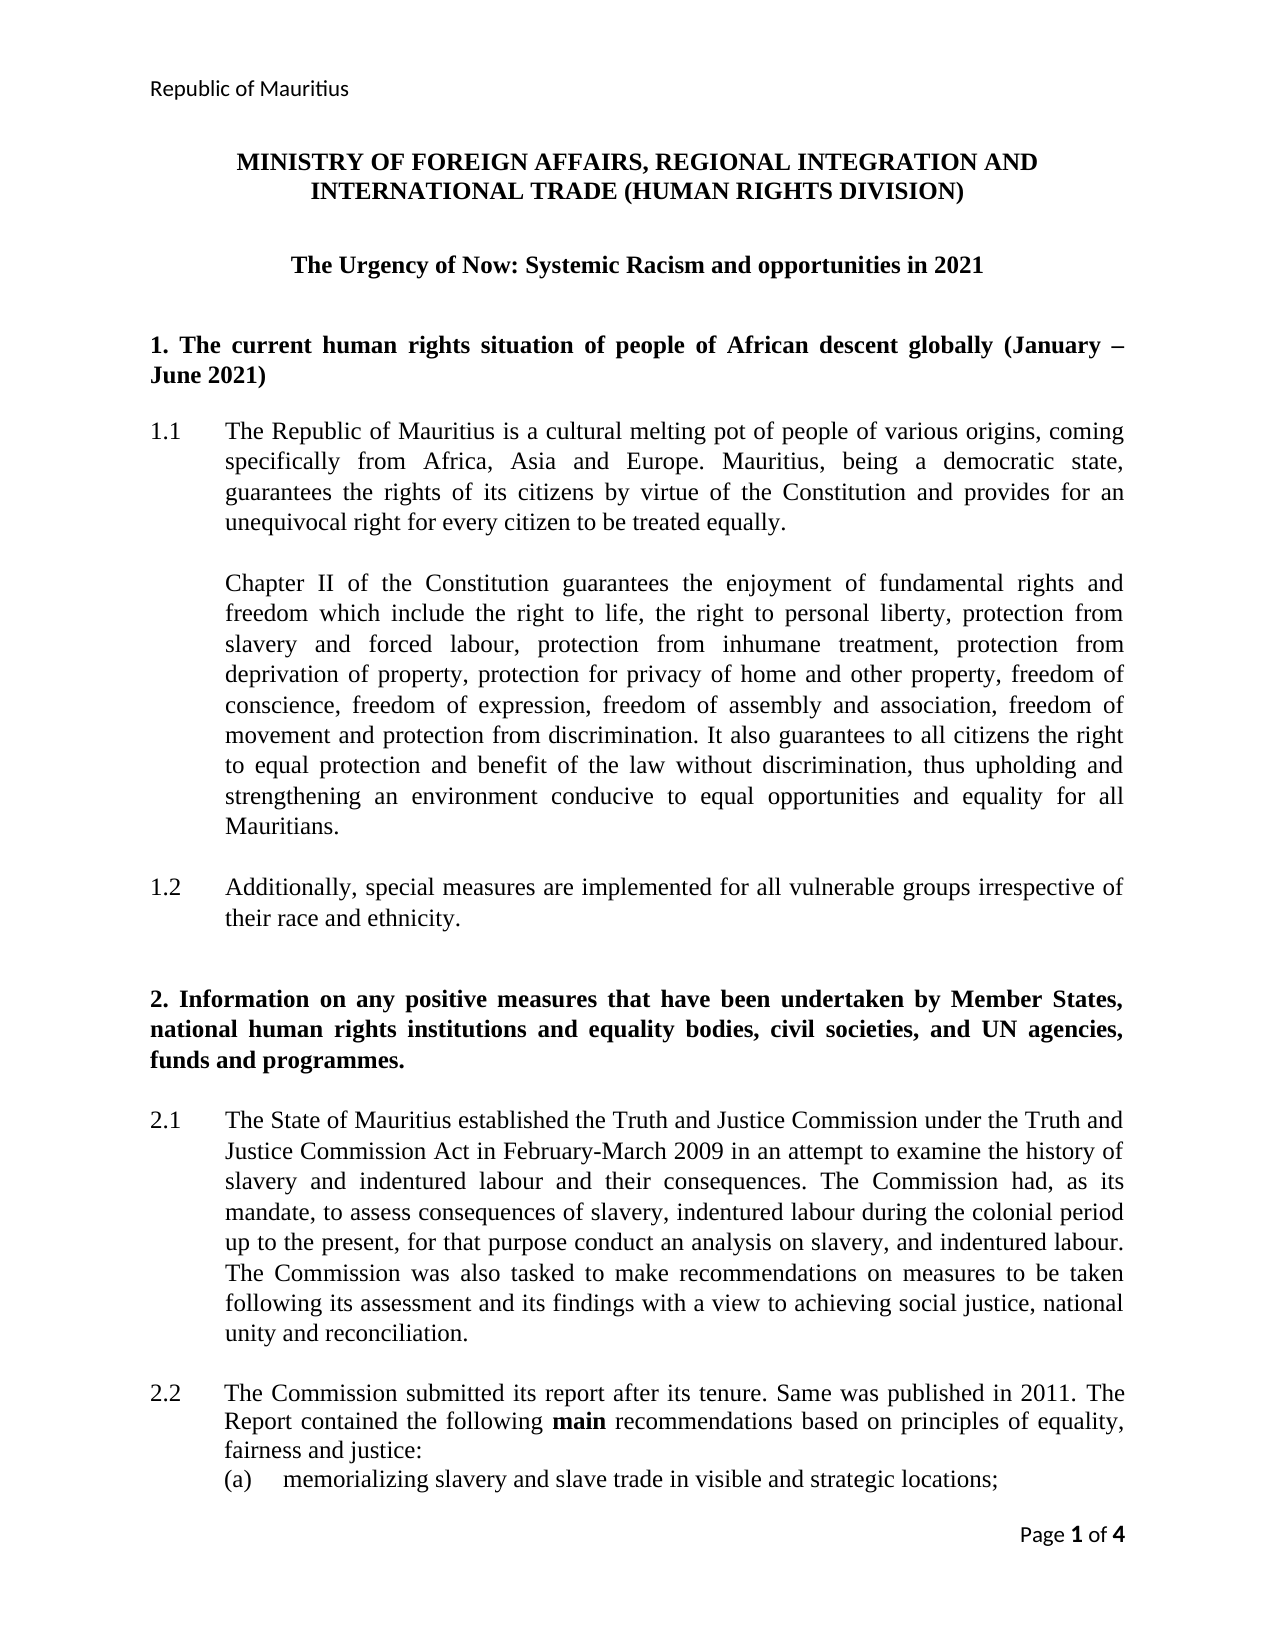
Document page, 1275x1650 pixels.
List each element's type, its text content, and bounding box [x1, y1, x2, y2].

text Chapter II of the Constitution guarantees the enjoyment of fundamental rights and freedom which include the right to life, the right to personal liberty, protection from slavery and forced labour, protection from inhumane treatment, protection from deprivation of property, protection for privacy of home and other property, freedom of conscience, freedom of expression, freedom of assembly and association, freedom of movement and protection from discrimination. It also guarantees to all citizens the right to equal protection and benefit of the law without discrimination, thus upholding and strengthening an environment conducive to equal opportunities and equality for all Mauritians. [150, 568, 1125, 840]
list 2.2 The Commission submitted its report after its tenure. Same was published in 2011. The Report contained the following main recommendations based on principles of equality, fairness and justice: [150, 1378, 1125, 1464]
text 1. The current human rights situation of people of African descent globally (January – June 2021) [150, 330, 1125, 389]
list memorializing slavery and slave trade in visible and strategic locations; [224, 1464, 1125, 1493]
text 1.1 The Republic of Mauritius is a cultural melting pot of people of various origins, coming specifically from Africa, Asia and Europe. Mauritius, being a democratic state, guarantees the rights of its citizens by virtue of the Constitution and provides for an unequivocal right for every citizen to be treated equally. [150, 416, 1125, 536]
text The Urgency of Now: Systemic Racism and opportunities in 2021 [150, 250, 1125, 279]
text 1.2 Additionally, special measures are implemented for all vulnerable groups irrespective of their race and ethnicity. [150, 872, 1125, 931]
text MINISTRY OF FOREIGN AFFAIRS, REGIONAL INTEGRATION AND INTERNATIONAL TRADE (HUMAN RIGHTS DIVISION) [150, 147, 1125, 205]
text 2.1 The State of Mauritius established the Truth and Justice Commission under the Truth and Justice Commission Act in February-March 2009 in an attempt to examine the history of slavery and indentured labour and their consequences. The Commission had, as its mandate, to assess consequences of slavery, indentured labour during the colonial period up to the present, for that purpose conduct an analysis on slavery, and indentured labour. The Commission was also tasked to make recommendations on measures to be taken following its assessment and its findings with a view to achieving social justice, national unity and reconciliation. [150, 1106, 1125, 1347]
text 2. Information on any positive measures that have been undertaken by Member States, national human rights institutions and equality bodies, civil societies, and UN agencies, funds and programmes. [150, 984, 1125, 1073]
